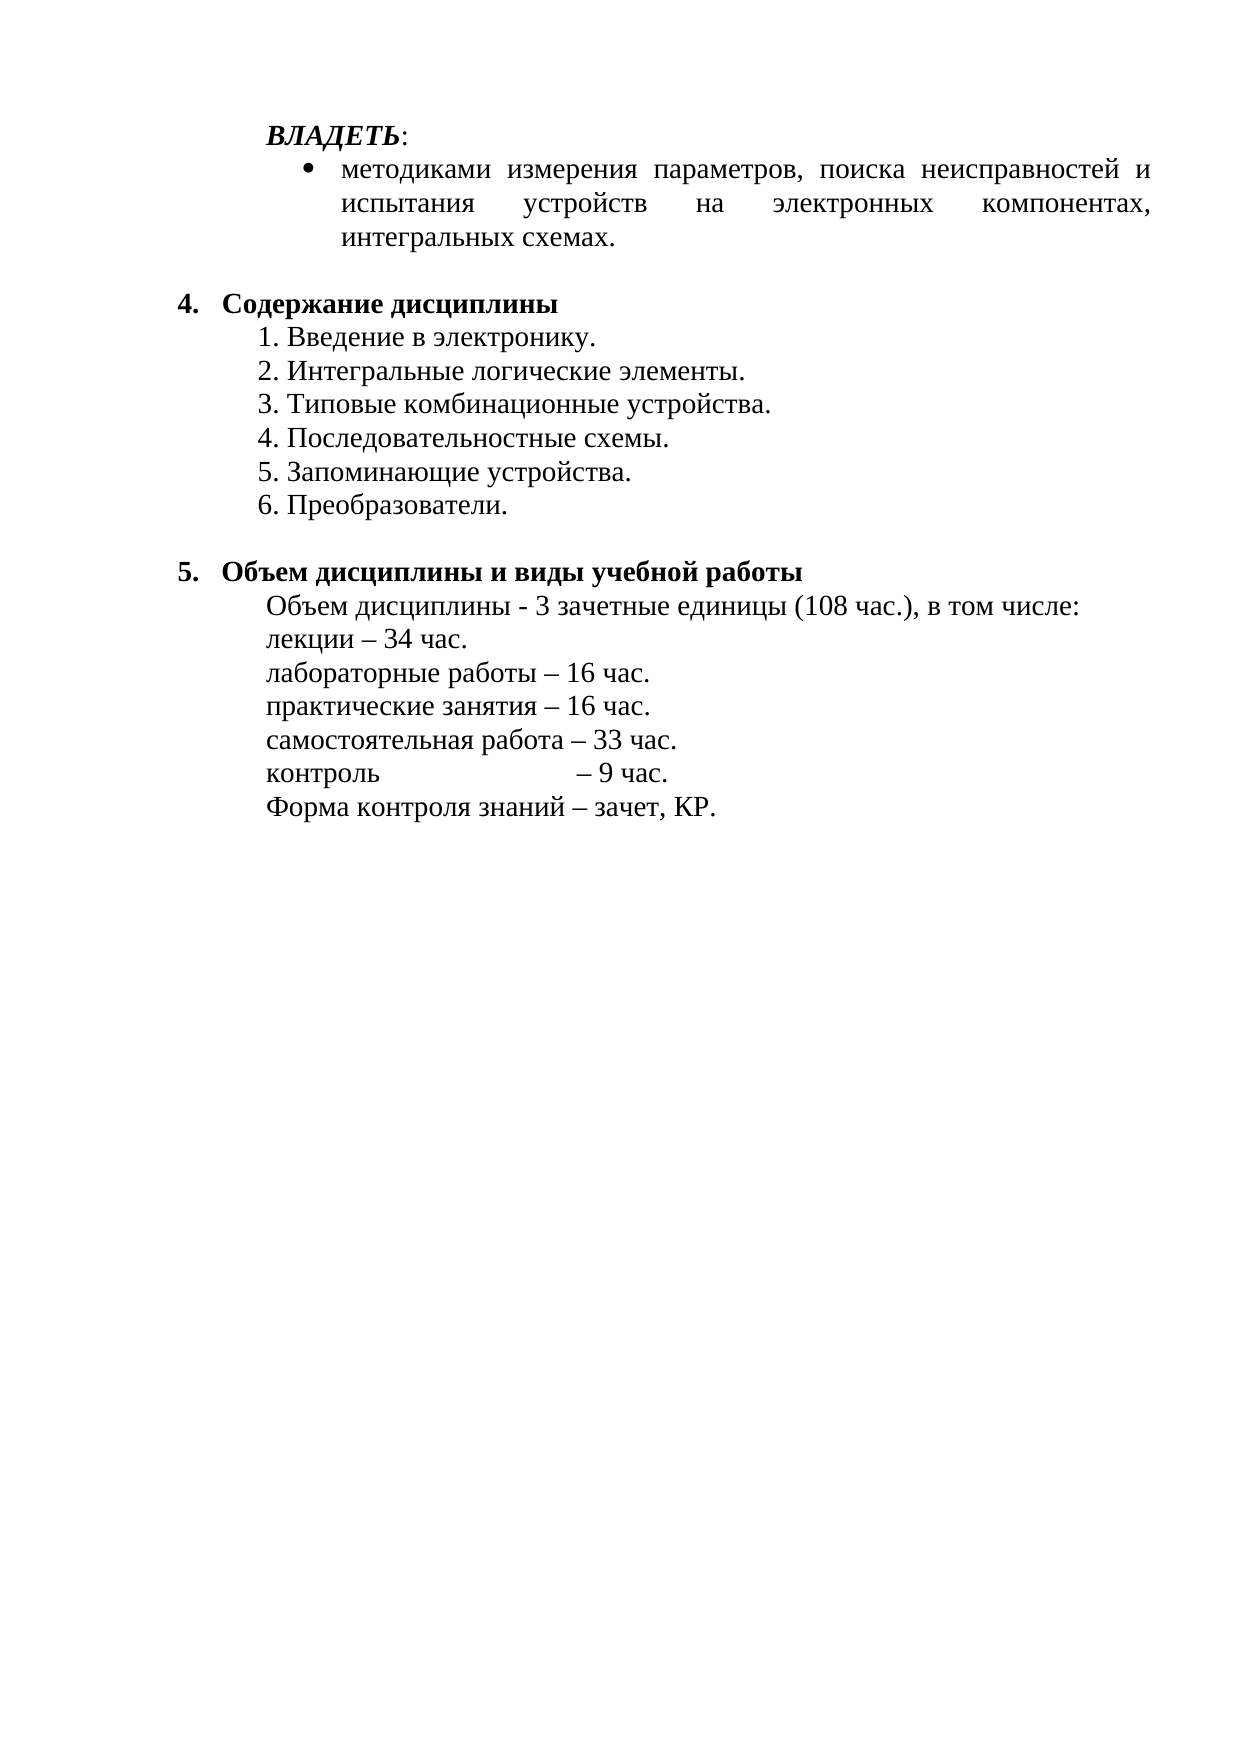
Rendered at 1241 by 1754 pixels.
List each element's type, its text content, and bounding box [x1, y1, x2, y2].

text лекции – 34 час. [177, 621, 1152, 655]
text самостоятельная работа – 33 час. [177, 722, 1152, 756]
text 5. Запоминающие устройства. [177, 454, 1152, 487]
text 3. Типовые комбинационные устройства. [177, 387, 1152, 420]
text Объем дисциплины - 3 зачетные единицы (108 час.), в том числе: [177, 588, 1152, 621]
list методиками измерения параметров, поиска неисправностей и испытания устройств на электронных компонентах, интегральных схемах. [303, 152, 1152, 252]
subtitle 4. Последовательностные схемы. [177, 420, 1152, 454]
text 1. Введение в электронику. [177, 319, 1152, 353]
list Содержание дисциплины [177, 286, 1152, 319]
text ВЛАДЕТЬ: [177, 118, 1152, 152]
text контроль – 9 час. [177, 756, 1152, 789]
text лабораторные работы – 16 час. [177, 655, 1152, 688]
text 6. Преобразователи. [177, 487, 1152, 521]
text 5. Объем дисциплины и виды учебной работы [177, 554, 1152, 588]
text практические занятия – 16 час. [177, 688, 1152, 722]
text Форма контроля знаний – зачет, КР. [177, 789, 1152, 823]
subtitle 2. Интегральные логические элементы. [177, 353, 1152, 387]
